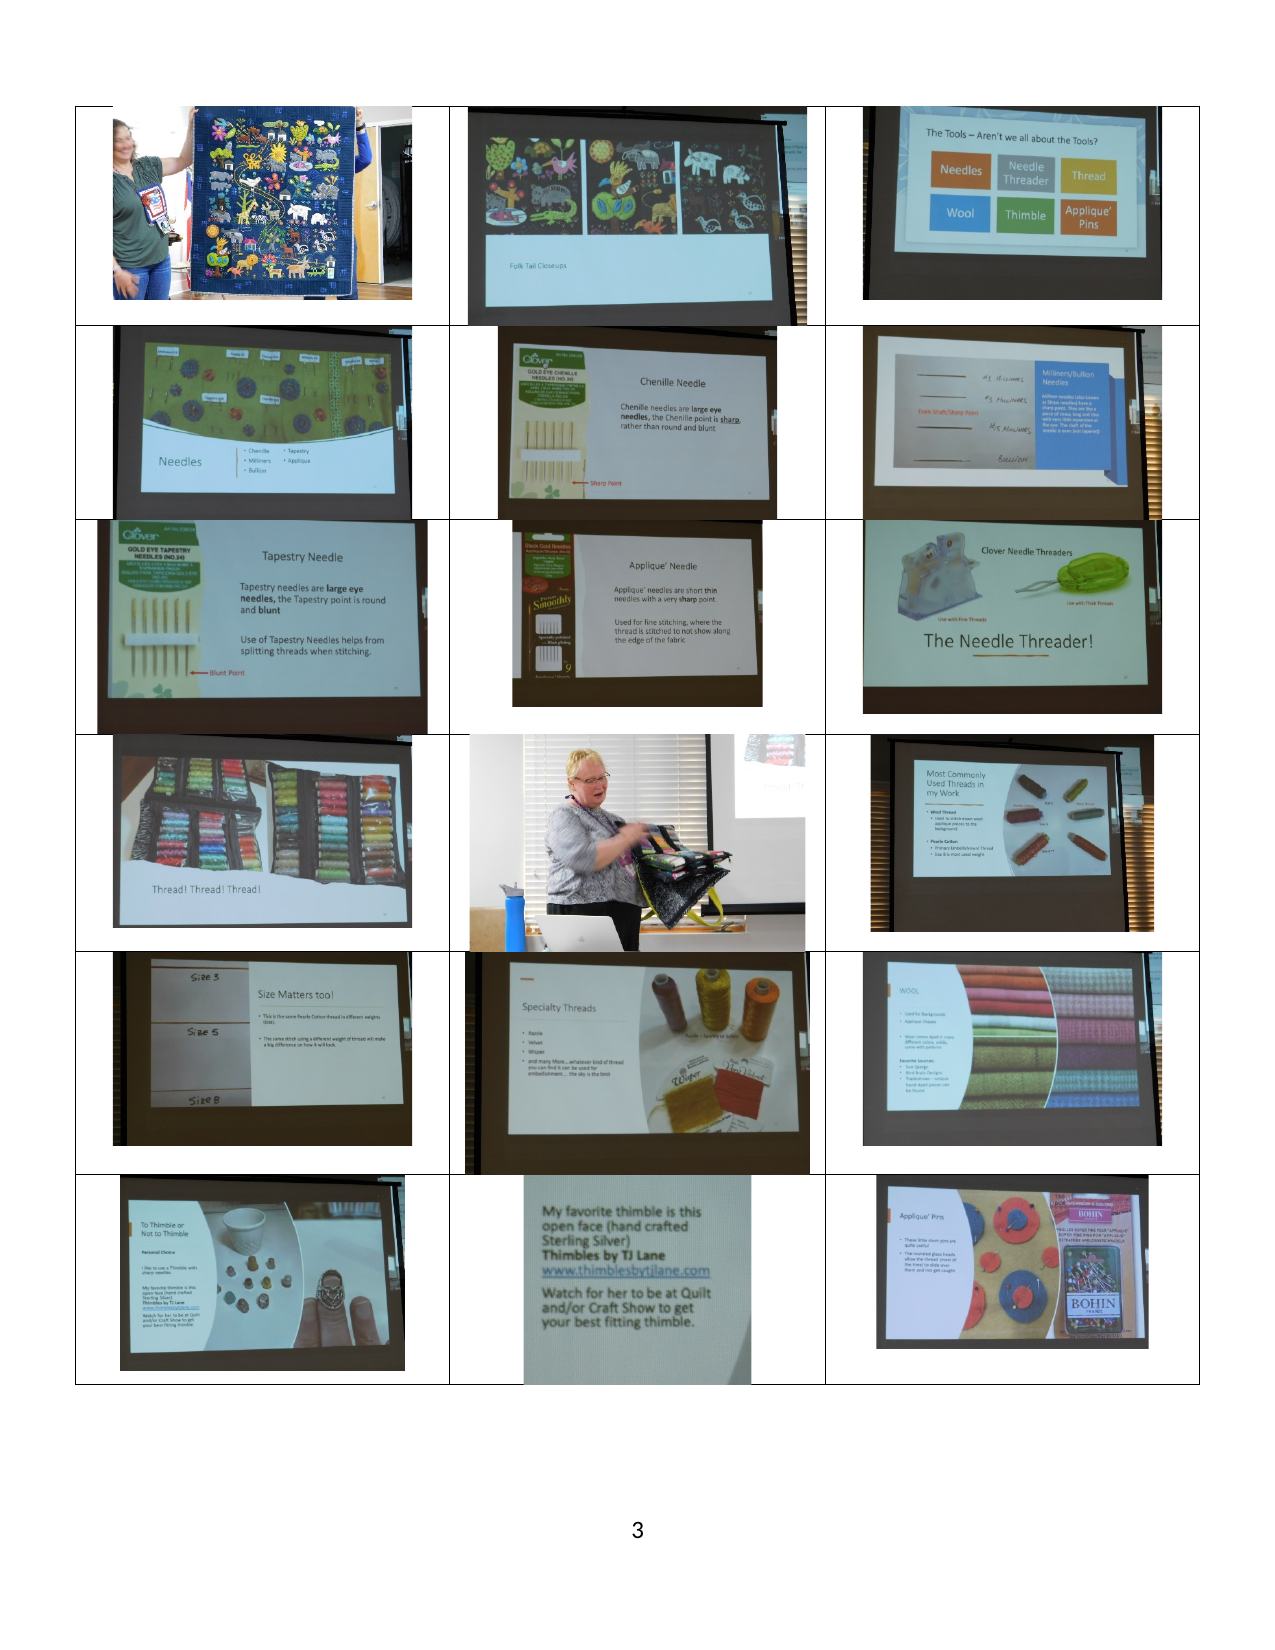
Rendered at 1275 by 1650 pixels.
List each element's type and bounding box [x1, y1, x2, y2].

table_cell [826, 520, 1199, 733]
table_cell [76, 520, 97, 733]
table_cell [826, 326, 862, 519]
table_cell [76, 952, 449, 1174]
table_cell [450, 952, 465, 1174]
picture [862, 952, 1163, 1146]
table_cell [826, 107, 1199, 325]
picture [862, 326, 1163, 714]
table_cell [826, 735, 1199, 951]
table_cell [76, 1175, 449, 1384]
table_cell [826, 952, 1199, 1174]
table_cell [826, 1175, 1199, 1384]
table_cell [450, 520, 825, 733]
table_cell [76, 735, 449, 951]
picture [112, 952, 413, 1146]
picture [876, 1175, 1149, 1349]
picture [862, 106, 1163, 300]
table_cell [778, 326, 825, 519]
table_cell [808, 107, 825, 325]
picture [870, 734, 1155, 932]
table_cell [76, 107, 449, 325]
table_cell [450, 107, 467, 325]
picture [120, 1175, 405, 1371]
table_cell [806, 735, 825, 951]
table_cell [413, 326, 449, 519]
table_cell [450, 735, 469, 951]
table_cell [428, 520, 449, 733]
table_cell [450, 326, 497, 519]
picture [465, 734, 810, 1385]
table_cell [752, 1175, 825, 1384]
table_cell [76, 326, 112, 519]
table_cell [450, 1175, 523, 1384]
table_cell [1163, 326, 1199, 519]
picture [97, 326, 428, 928]
table_cell [810, 952, 825, 1174]
picture [112, 106, 413, 300]
picture [467, 106, 808, 707]
